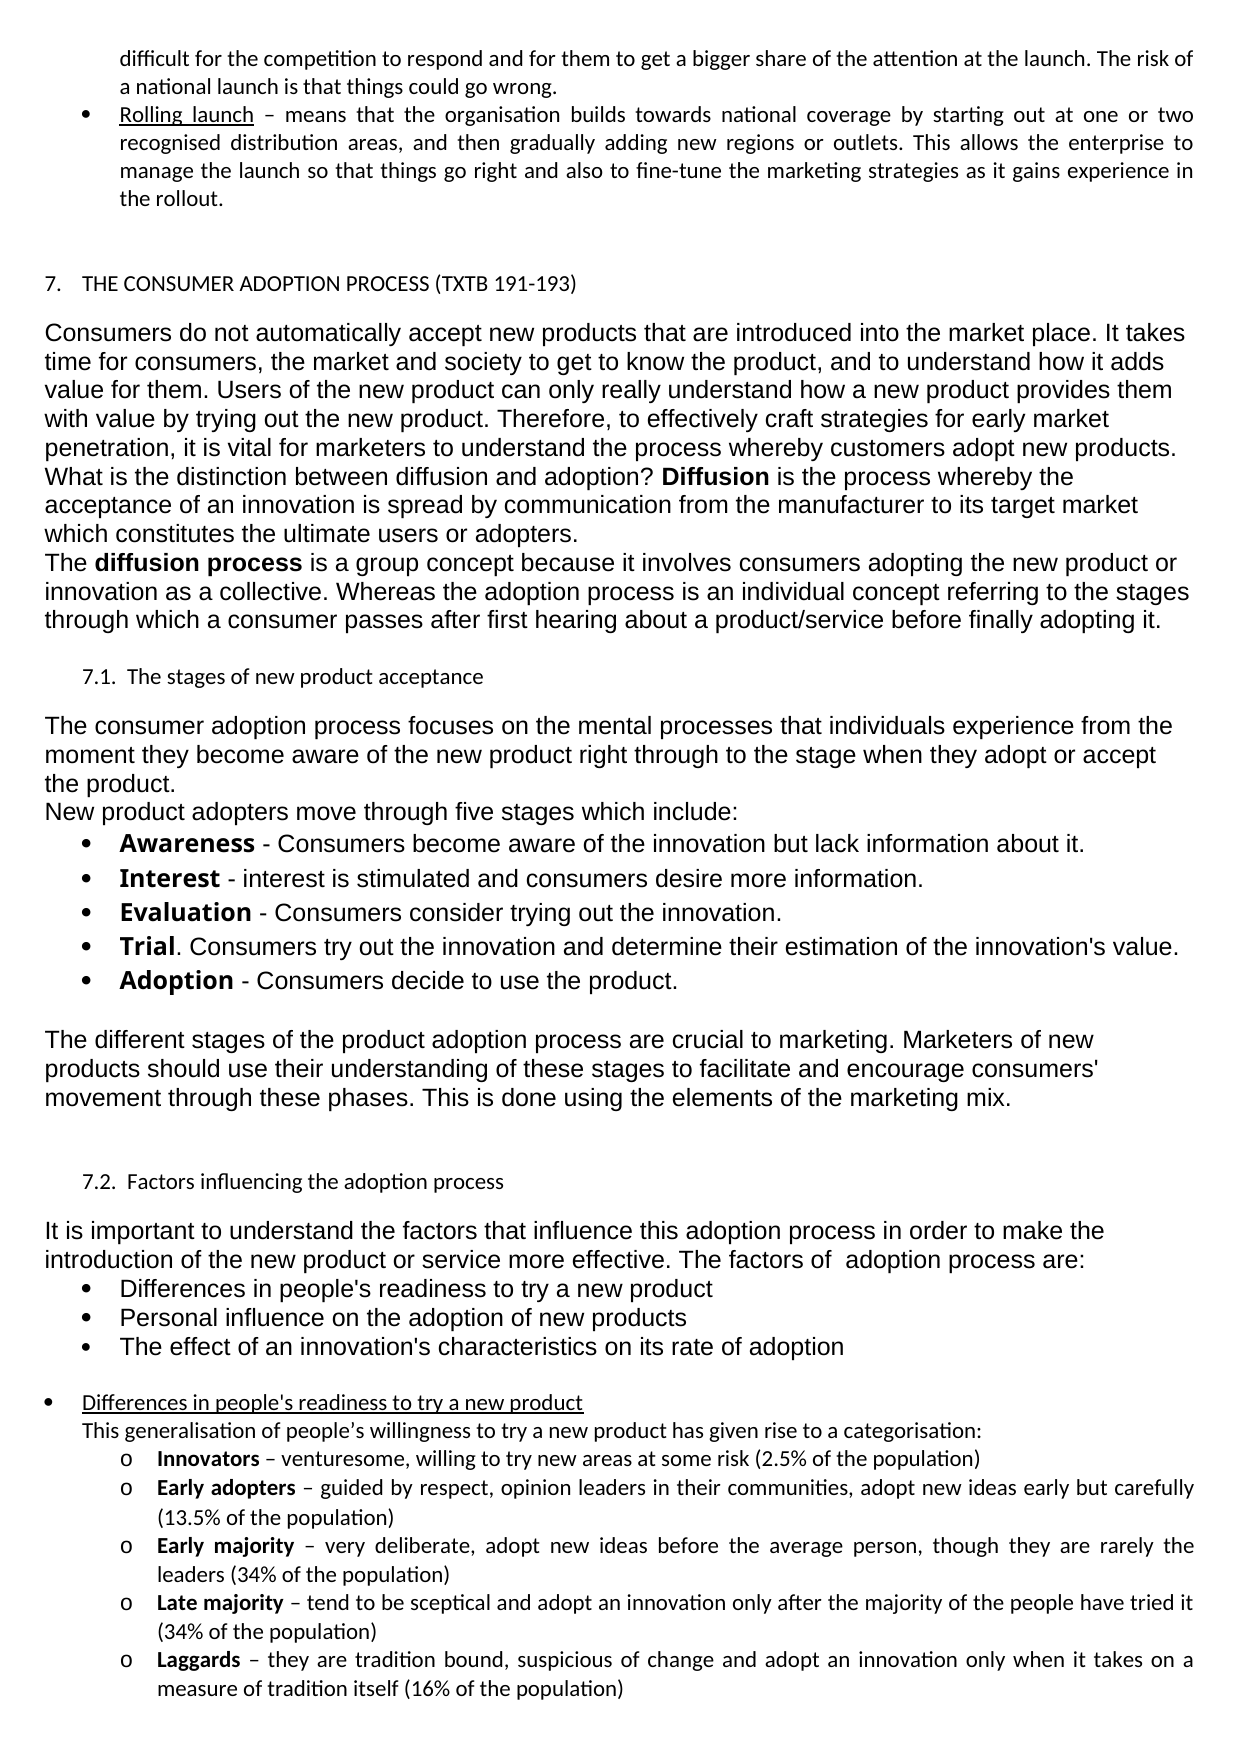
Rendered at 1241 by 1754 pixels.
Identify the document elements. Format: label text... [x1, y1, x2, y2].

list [82, 44, 1196, 100]
list THE CONSUMER ADOPTION PROCESS (TXTB 191-193) [44, 269, 1196, 297]
list Adoption - Consumers decide to use the product. [82, 962, 1196, 996]
list Personal influence on the adoption of new products [82, 1303, 1196, 1332]
text The consumer adoption process focuses on the mental processes that individuals experience from the moment they become aware of the new product right through to the stage when they adopt or accept the product. [44, 711, 1196, 797]
list The stages of new product acceptance [82, 662, 1196, 690]
text The different stages of the product adoption process are crucial to marketing. Marketers of new products should use their understanding of these stages to facilitate and encourage consumers' movement through these phases. This is done using the elements of the marketing mix. [44, 1025, 1196, 1111]
list The effect of an innovation's characteristics on its rate of adoption [82, 1332, 1196, 1360]
text New product adopters move through five stages which include: [44, 797, 1196, 826]
list This generalisation of people’s willingness to try a new product has given rise to a categorisation: [82, 1416, 1196, 1444]
list Interest - interest is stimulated and consumers desire more information. [82, 860, 1196, 894]
list Differences in people's readiness to try a new product [82, 1274, 1196, 1303]
list Factors influencing the adoption process [82, 1167, 1196, 1196]
list Early adopters – guided by respect, opinion leaders in their communities, adopt new ideas early but carefully (13.5% of the population) [119, 1473, 1196, 1531]
text What is the distinction between diffusion and adoption? Diffusion is the process whereby the acceptance of an innovation is spread by communication from the manufacturer to its target market which constitutes the ultimate users or adopters. [44, 462, 1196, 548]
text The diffusion process is a group concept because it involves consumers adopting the new product or innovation as a collective. Whereas the adoption process is an individual concept referring to the stages through which a consumer passes after first hearing about a product/service before finally adopting it. [44, 548, 1196, 634]
list Rolling launch – means that the organisation builds towards national coverage by starting out at one or two recognised distribution areas, and then gradually adding new regions or outlets. This allows the enterprise to manage the launch so that things go right and also to fine-tune the marketing strategies as it gains experience in the rollout. [82, 100, 1196, 212]
list Differences in people's readiness to try a new product [44, 1388, 1196, 1416]
list Laggards – they are tradition bound, suspicious of change and adopt an innovation only when it takes on a measure of tradition itself (16% of the population) [119, 1645, 1196, 1702]
list Late majority – tend to be sceptical and adopt an innovation only after the majority of the people have tried it (34% of the population) [119, 1588, 1196, 1645]
list Early majority – very deliberate, adopt new ideas before the average person, though they are rarely the leaders (34% of the population) [119, 1531, 1196, 1588]
list Innovators – venturesome, willing to try new areas at some risk (2.5% of the population) [119, 1444, 1196, 1473]
text Consumers do not automatically accept new products that are introduced into the market place. It takes time for consumers, the market and society to get to know the product, and to understand how it adds value for them. Users of the new product can only really understand how a new product provides them with value by trying out the new product. Therefore, to effectively craft strategies for early market penetration, it is vital for marketers to understand the process whereby customers adopt new products. [44, 318, 1196, 462]
text It is important to understand the factors that influence this adoption process in order to make the introduction of the new product or service more effective. The factors of adoption process are: [44, 1216, 1196, 1274]
list Awareness - Consumers become aware of the innovation but lack information about it. [82, 826, 1196, 860]
list Trial. Consumers try out the innovation and determine their estimation of the innovation's value. [82, 928, 1196, 962]
list Evaluation - Consumers consider trying out the innovation. [82, 894, 1196, 928]
